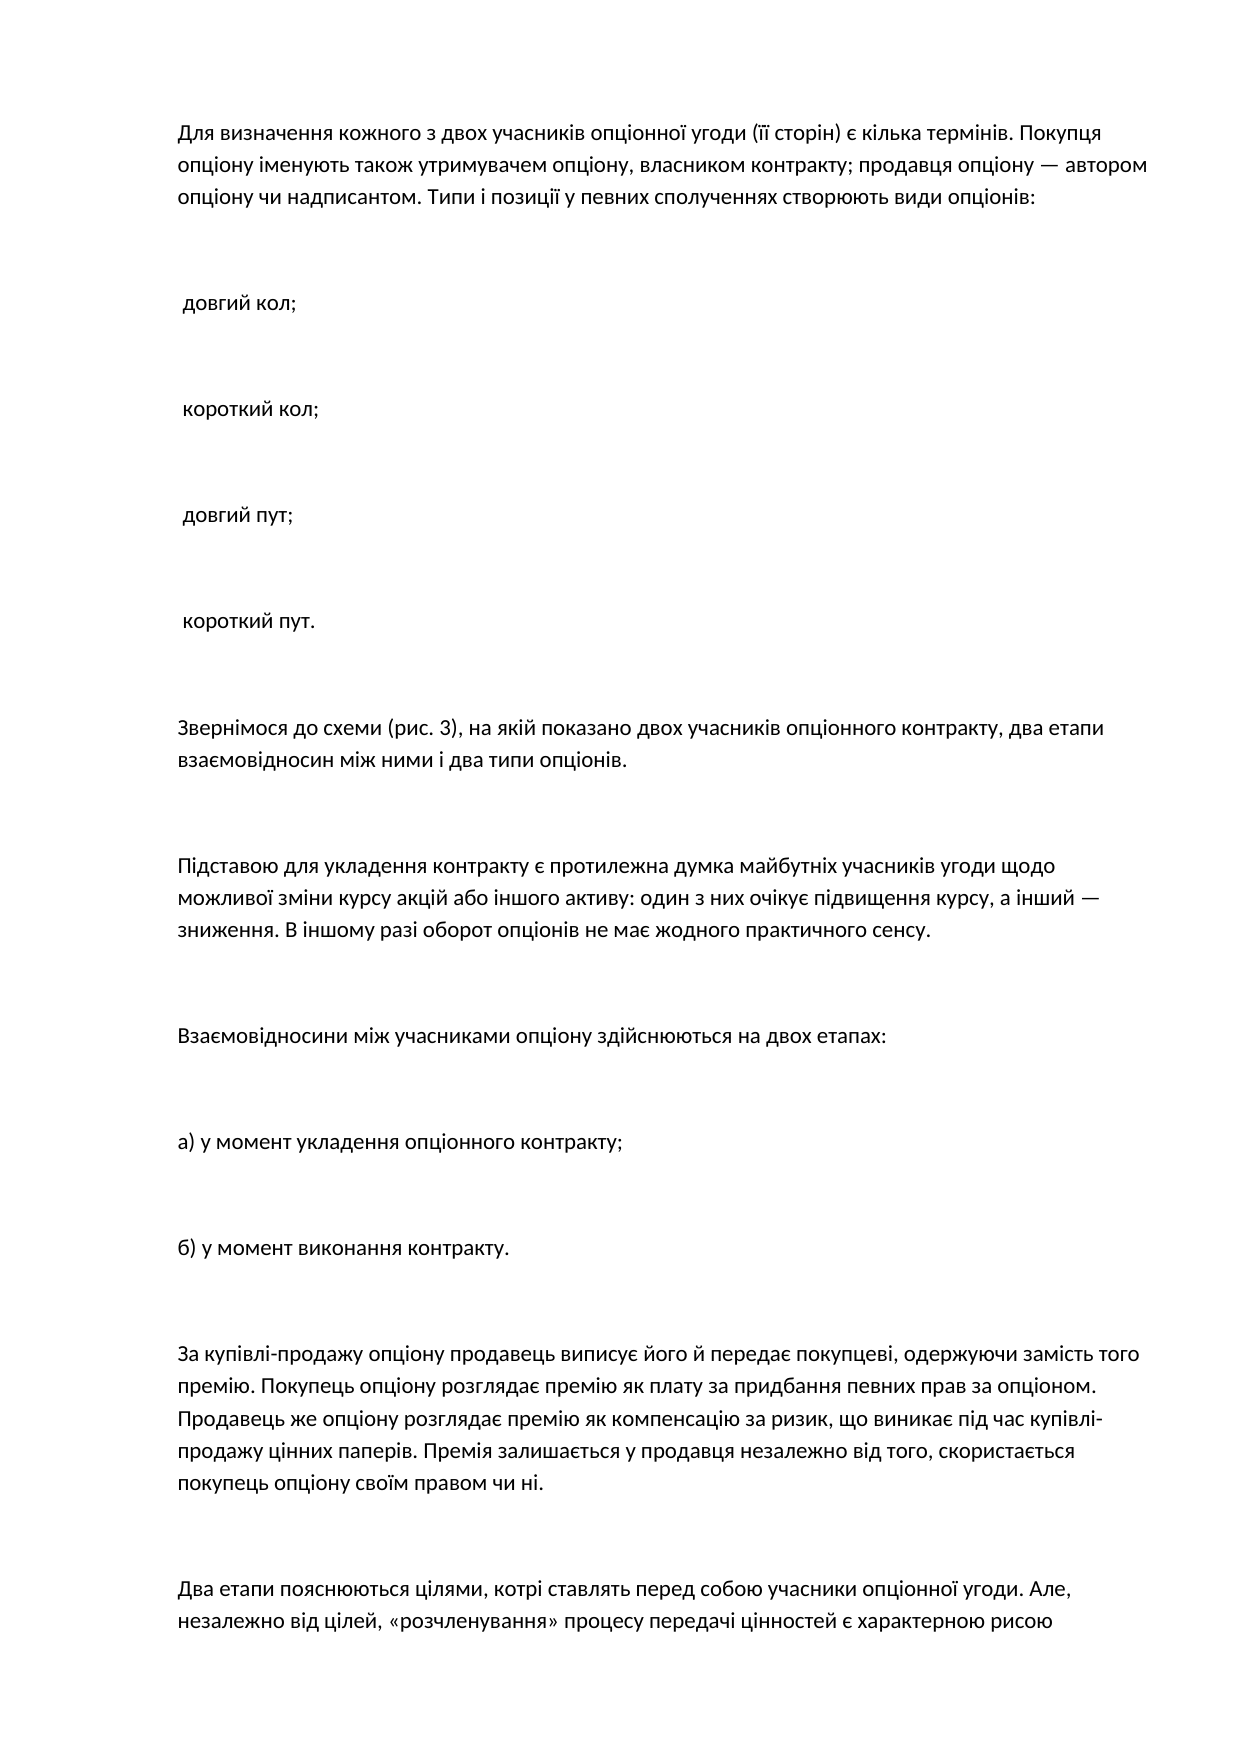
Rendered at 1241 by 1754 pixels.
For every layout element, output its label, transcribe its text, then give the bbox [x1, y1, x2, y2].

text короткий пут. [177, 607, 1152, 635]
text Звернімося до схеми (рис. 3), на якій показано двох учасників опціонного контракту, два етапи взаємовідносин між ними і два типи опціонів. [177, 713, 1152, 773]
text довгий кол; [177, 288, 1152, 317]
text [177, 1574, 1152, 1634]
text короткий кол; [177, 394, 1152, 423]
text Підставою для укладення контракту є протилежна думка майбутніх учасників угоди щодо можливої зміни курсу акцій або іншого активу: один з них очікує підвищення курсу, а інший — зниження. В іншому разі оборот опціонів не має жодного практичного сенсу. [177, 851, 1152, 943]
text Для визначення кожного з двох учасників опціонної угоди (її сторін) є кілька термінів. Покупця опціону іменують також утримувачем опціону, власником контракту; продавця опціону — автором опціону чи надписантом. Типи і позиції у певних сполученнях створюють види опціонів: [177, 118, 1152, 211]
text Взаємовідносини між учасниками опціону здійснюються на двох етапах: [177, 1021, 1152, 1049]
text а) у момент укладення опціонного контракту; [177, 1127, 1152, 1155]
text б) у момент виконання контракту. [177, 1233, 1152, 1261]
text За купівлі-продажу опціону продавець виписує його й передає покупцеві, одержуючи замість того премію. Покупець опціону роз­глядає премію як плату за придбання певних прав за опціоном. Продавець же опціону розглядає премію як компенсацію за ризик, що виникає під час купівлі-продажу цінних паперів. Премія залишається у продавця незалежно від того, скористається покупець опціону своїм правом чи ні. [177, 1339, 1152, 1496]
text довгий пут; [177, 501, 1152, 529]
